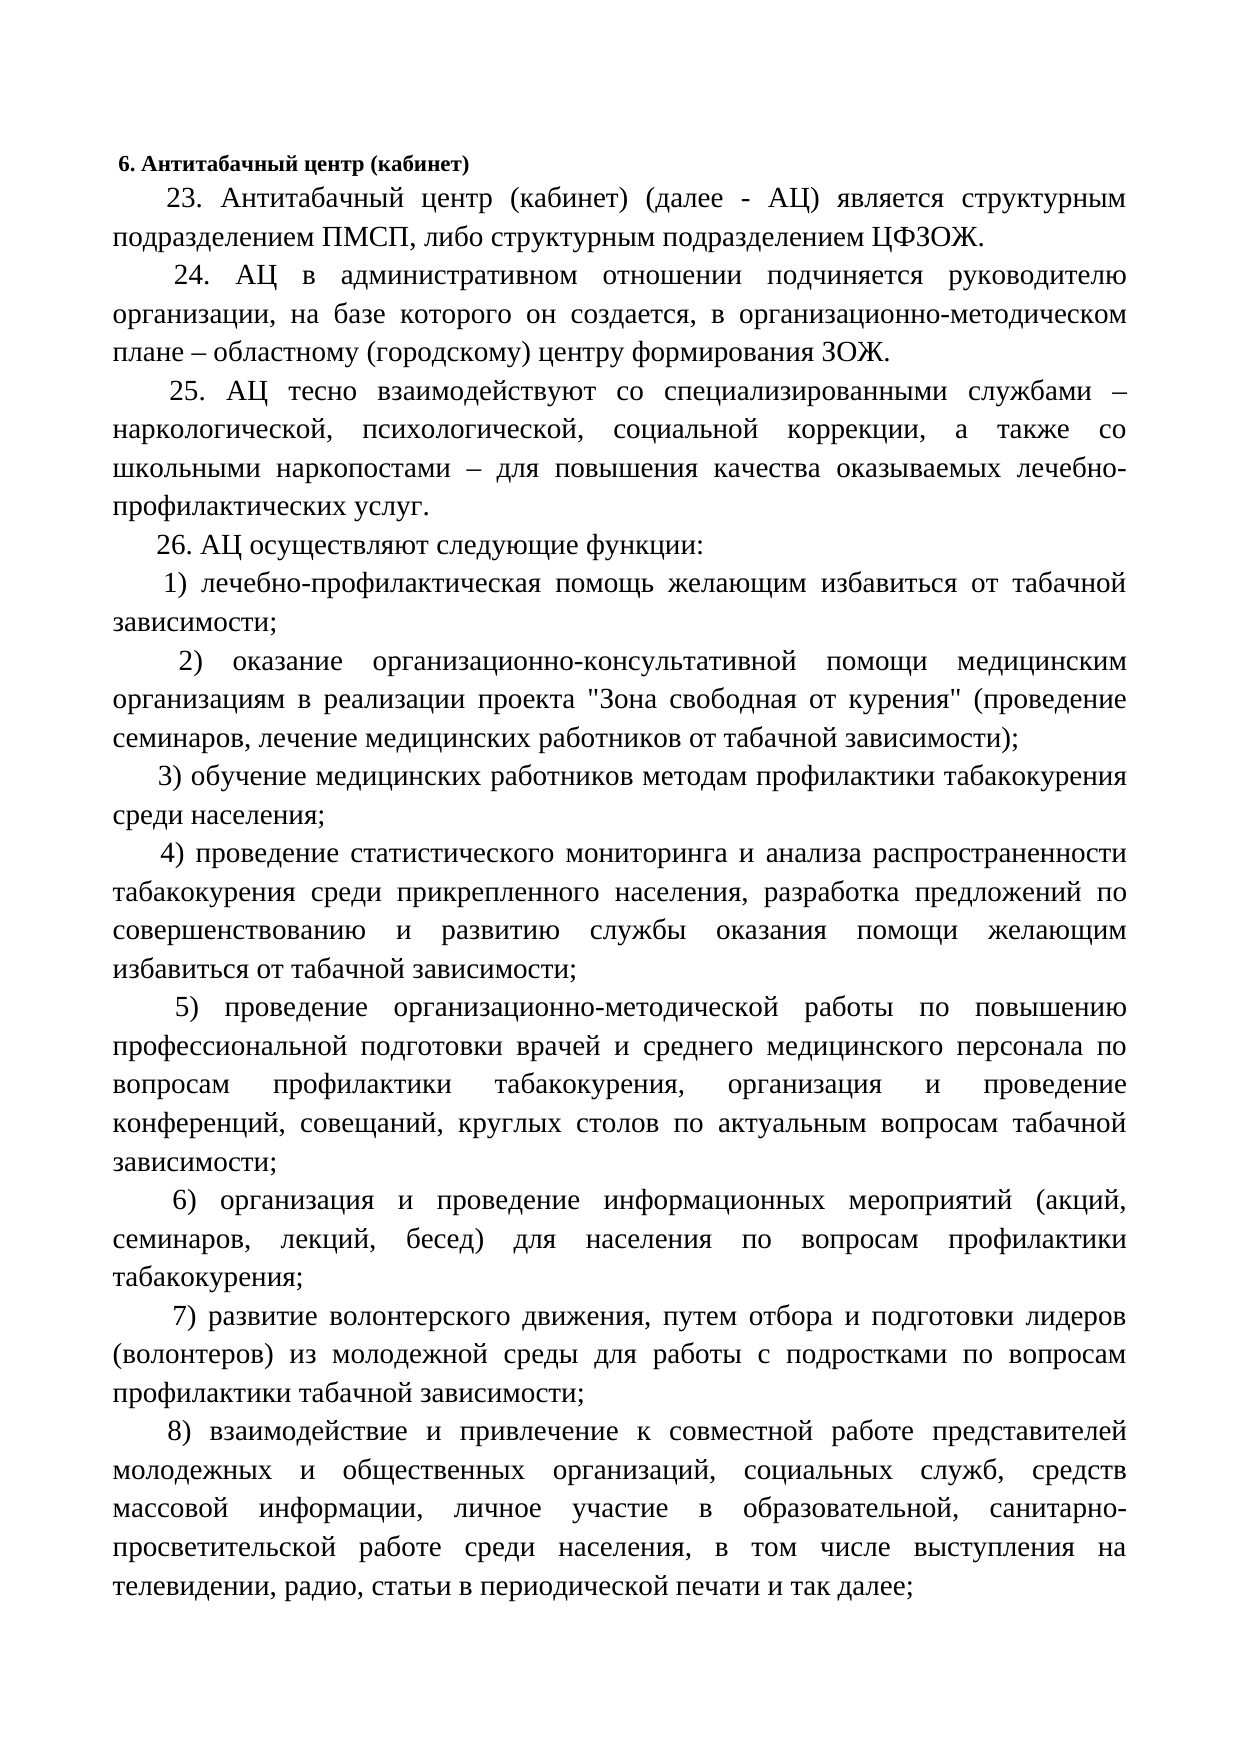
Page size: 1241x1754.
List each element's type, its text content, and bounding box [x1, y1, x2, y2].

text 6) организация и проведение информационных мероприятий (акций, семинаров, лекций, бесед) для населения по вопросам профилактики табакокурения; [112, 1182, 1128, 1293]
text 26. АЦ осуществляют следующие функции: [112, 527, 1128, 561]
text 23. Антитабачный центр (кабинет) (далее - АЦ) является структурным подразделением ПМСП, либо структурным подразделением ЦФЗОЖ. [112, 180, 1128, 252]
text 3) обучение медицинских работников методам профилактики табакокурения среди населения; [112, 758, 1128, 830]
text 24. АЦ в административном отношении подчиняется руководителю организации, на базе которого он создается, в организационно-методическом плане – областному (городскому) центру формирования ЗОЖ. [112, 257, 1128, 368]
text 8) взаимодействие и привлечение к совместной работе представителей молодежных и общественных организаций, социальных служб, средств массовой информации, личное участие в образовательной, санитарно-просветительской работе среди населения, в том числе выступления на телевидении, радио, статьи в периодической печати и так далее; [112, 1413, 1128, 1601]
text 7) развитие волонтерского движения, путем отбора и подготовки лидеров (волонтеров) из молодежной среды для работы с подростками по вопросам профилактики табачной зависимости; [112, 1298, 1128, 1408]
text 2) оказание организационно-консультативной помощи медицинским организациям в реализации проекта "Зона свободная от курения" (проведение семинаров, лечение медицинских работников от табачной зависимости); [112, 643, 1128, 753]
text 5) проведение организационно-методической работы по повышению профессиональной подготовки врачей и среднего медицинского персонала по вопросам профилактики табакокурения, организация и проведение конференций, совещаний, круглых столов по актуальным вопросам табачной зависимости; [112, 989, 1128, 1177]
text 6. Антитабачный центр (кабинет) [112, 150, 1128, 176]
text 4) проведение статистического мониторинга и анализа распространенности табакокурения среди прикрепленного населения, разработка предложений по совершенствованию и развитию службы оказания помощи желающим избавиться от табачной зависимости; [112, 835, 1128, 984]
text 25. АЦ тесно взаимодействуют со специализированными службами – наркологической, психологической, социальной коррекции, а также со школьными наркопостами – для повышения качества оказываемых лечебно-профилактических услуг. [112, 373, 1128, 522]
text 1) лечебно-профилактическая помощь желающим избавиться от табачной зависимости; [112, 566, 1128, 638]
